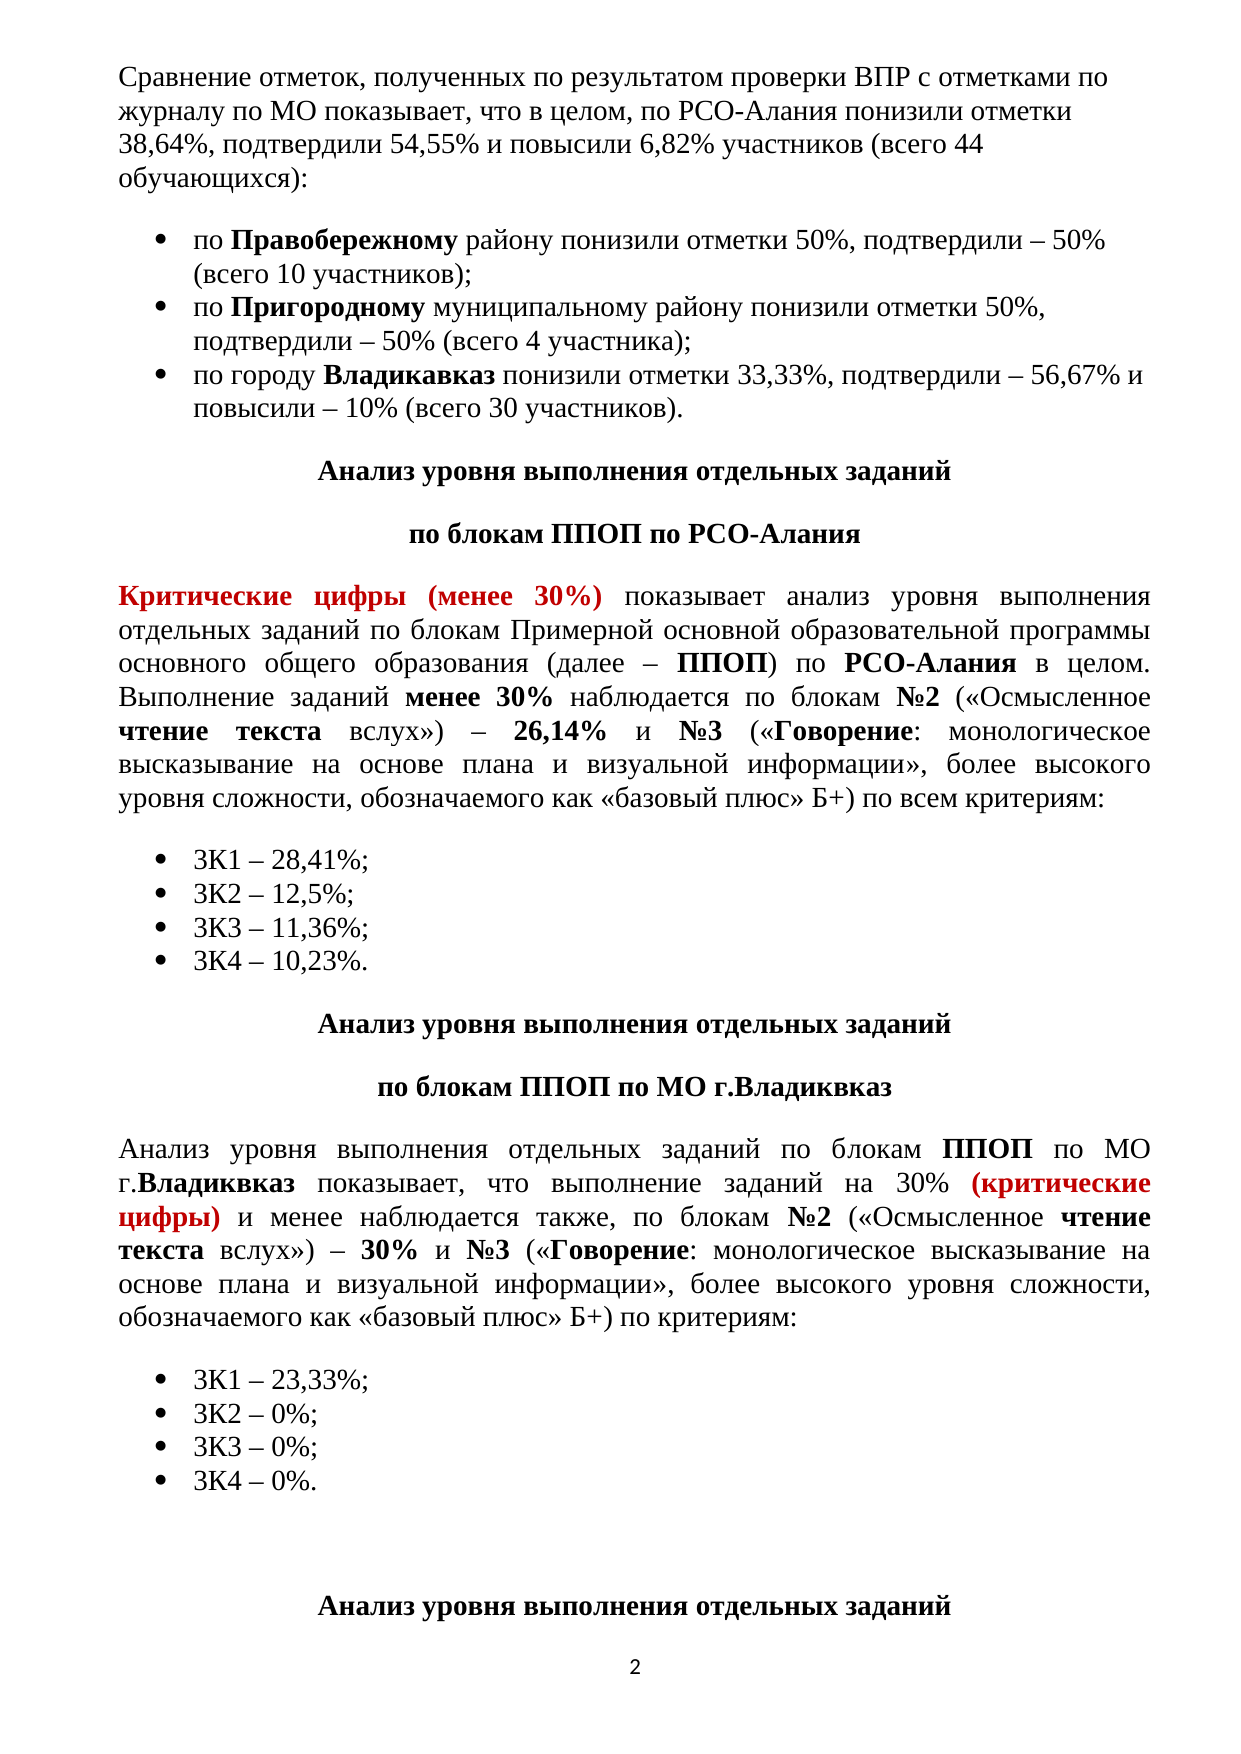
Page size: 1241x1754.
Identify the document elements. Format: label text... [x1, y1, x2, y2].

list по городу Владикавказ понизили отметки 33,33%, подтвердили – 56,67% и повысили – 10% (всего 30 участников). [156, 357, 1151, 424]
text Анализ уровня выполнения отдельных заданий по блокам ППОП по МО г.Владиквказ показывает, что выполнение заданий на 30% (критические цифры) и менее наблюдается также, по блокам №2 («Осмысленное чтение текста вслух») – 30% и №3 («Говорение: монологическое высказывание на основе плана и визуальной информации», более высокого уровня сложности, обозначаемого как «базовый плюс» Б+) по критериям: [118, 1266, 1151, 1333]
text Анализ уровня выполнения отдельных заданий по блокам ППОП по МО г.Владиквказ показывает, что выполнение заданий на 30% (критические цифры) и менее наблюдается также, по блокам №2 («Осмысленное чтение текста вслух») – 30% и №3 («Говорение: монологическое высказывание на основе плана и визуальной информации», более высокого уровня сложности, обозначаемого как «базовый плюс» Б+) по критериям: [118, 1132, 1151, 1266]
list 3К1 – 23,33%; [156, 1362, 1151, 1396]
text Анализ уровня выполнения отдельных заданий [118, 1006, 1151, 1040]
list 3К2 – 0%; [156, 1396, 1151, 1429]
text Критические цифры (менее 30%) показывает анализ уровня выполнения отдельных заданий по блокам Примерной основной образовательной программы основного общего образования (далее – ППОП) по РСО-Алания в целом. Выполнение заданий менее 30% наблюдается по блокам №2 («Осмысленное чтение текста вслух») – 26,14% и №3 («Говорение: монологическое высказывание на основе плана и визуальной информации», более высокого уровня сложности, обозначаемого как «базовый плюс» Б+) по всем критериям: [118, 578, 1151, 746]
list 3К2 – 12,5%; [156, 876, 1151, 910]
list по Правобережному району понизили отметки 50%, подтвердили – 50% (всего 10 участников); [156, 222, 1151, 289]
list по Пригородному муниципальному району понизили отметки 50%, подтвердили – 50% (всего 4 участника); [156, 289, 1151, 357]
text Анализ уровня выполнения отдельных заданий [118, 1588, 1151, 1622]
text Анализ уровня выполнения отдельных заданий [118, 453, 1151, 487]
text по блокам ППОП по МО г.Владиквказ [118, 1069, 1151, 1102]
text Сравнение отметок, полученных по результатом проверки ВПР с отметками по журналу по МО показывает, что в целом, по РСО-Алания понизили отметки 38,64%, подтвердили 54,55% и повысили 6,82% участников (всего 44 обучающихся): [118, 59, 1151, 193]
list 3К4 – 0%. [156, 1463, 1151, 1497]
text по блокам ППОП по РСО-Алания [118, 516, 1151, 549]
list 3К4 – 10,23%. [156, 943, 1151, 977]
list 3К1 – 28,41%; [156, 842, 1151, 876]
list 3К3 – 0%; [156, 1429, 1151, 1463]
list 3К3 – 11,36%; [156, 910, 1151, 943]
text Критические цифры (менее 30%) показывает анализ уровня выполнения отдельных заданий по блокам Примерной основной образовательной программы основного общего образования (далее – ППОП) по РСО-Алания в целом. Выполнение заданий менее 30% наблюдается по блокам №2 («Осмысленное чтение текста вслух») – 26,14% и №3 («Говорение: монологическое высказывание на основе плана и визуальной информации», более высокого уровня сложности, обозначаемого как «базовый плюс» Б+) по всем критериям: [118, 746, 1151, 813]
